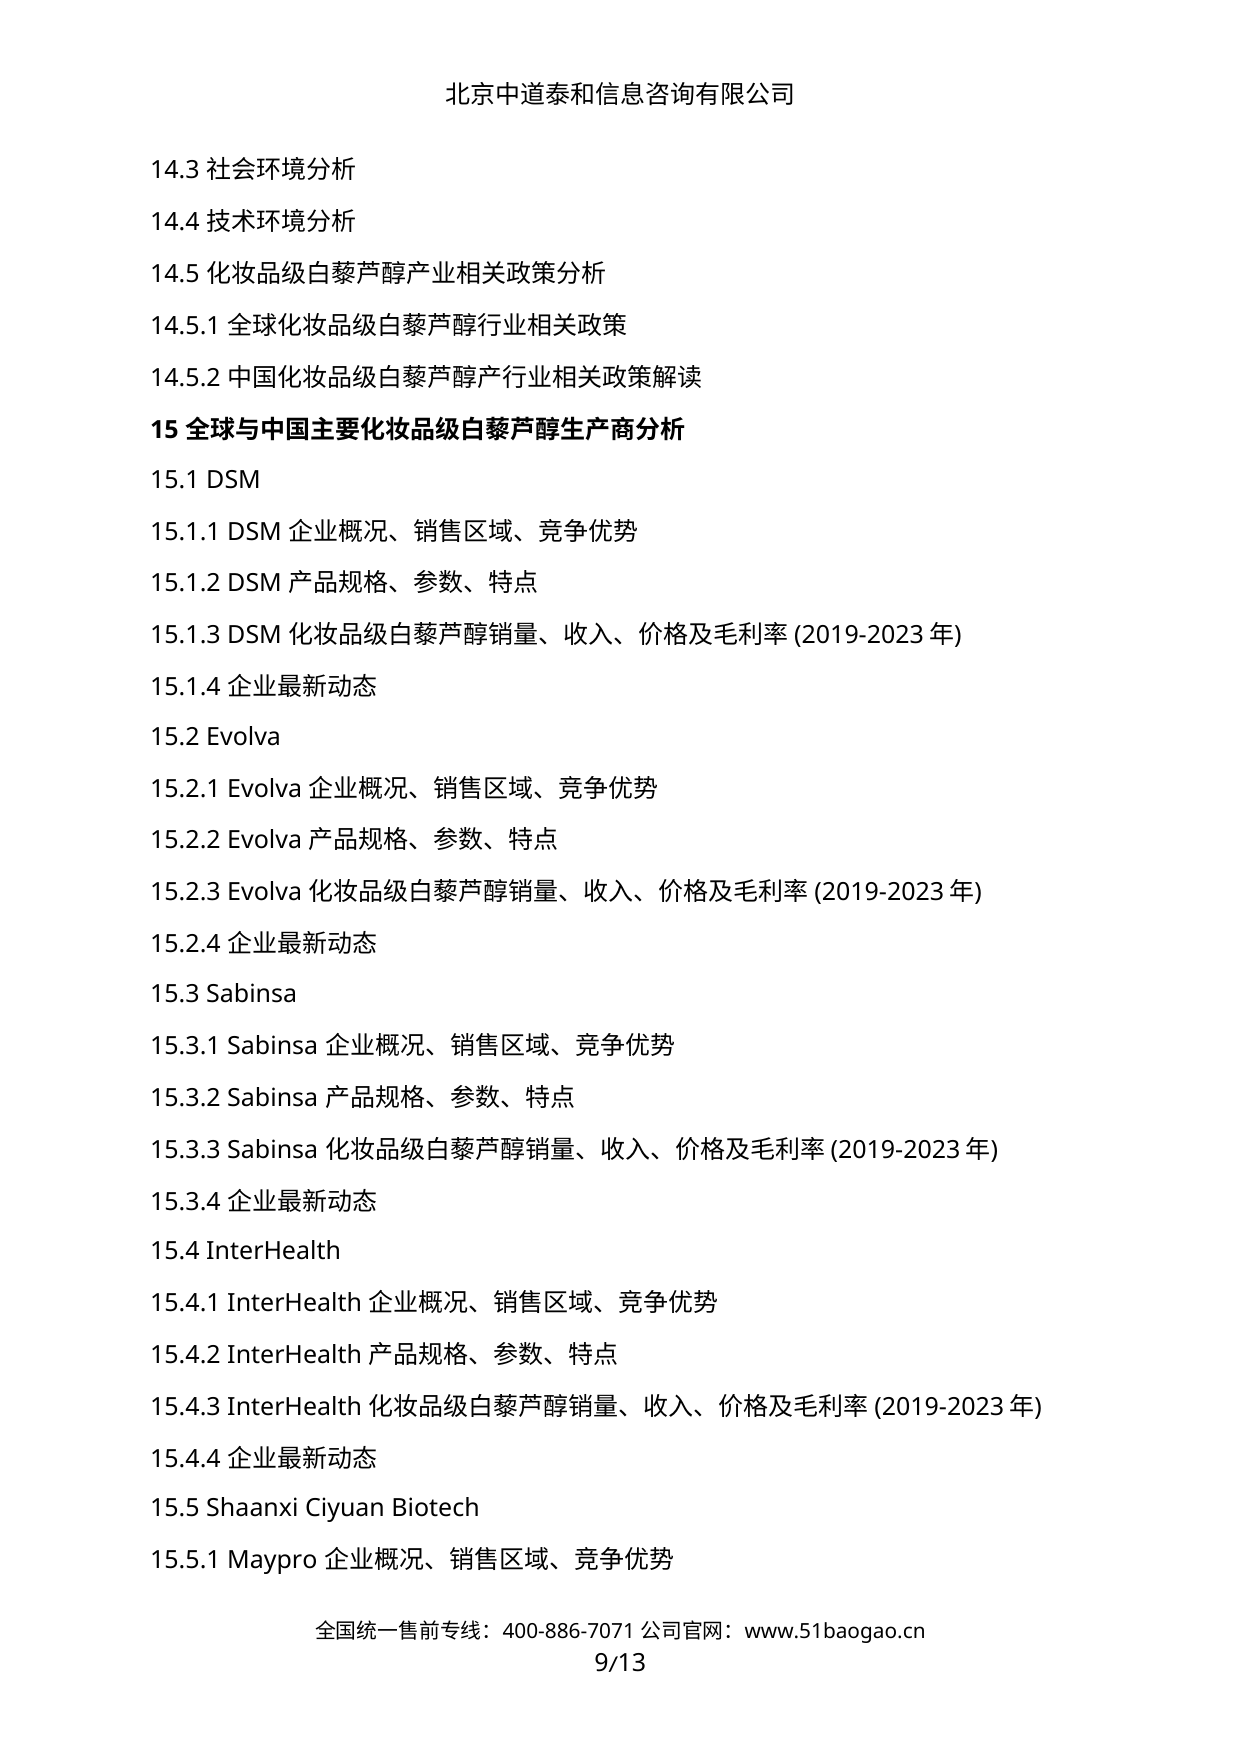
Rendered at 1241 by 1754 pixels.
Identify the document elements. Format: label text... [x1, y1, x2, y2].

text 15.2 Evolva [150, 718, 1090, 752]
text 14.5 化妆品级白藜芦醇产业相关政策分析 [150, 254, 1090, 290]
text 15 全球与中国主要化妆品级白藜芦醇生产商分析 [150, 409, 1090, 446]
text 15.2.4 企业最新动态 [150, 924, 1090, 960]
text 15.3.2 Sabinsa 产品规格、参数、特点 [150, 1077, 1090, 1113]
text 15.4.3 InterHealth 化妆品级白藜芦醇销量、收入、价格及毛利率 (2019-2023年) [150, 1386, 1090, 1422]
text 15.5 Shaanxi Ciyuan Biotech [150, 1490, 1090, 1524]
text 14.5.2 中国化妆品级白藜芦醇产行业相关政策解读 [150, 357, 1090, 394]
text 14.3 社会环境分析 [150, 150, 1090, 186]
text 14.5.1 全球化妆品级白藜芦醇行业相关政策 [150, 306, 1090, 342]
text 14.4 技术环境分析 [150, 202, 1090, 238]
text 15.1.1 DSM 企业概况、销售区域、竞争优势 [150, 511, 1090, 547]
text 15.2.3 Evolva 化妆品级白藜芦醇销量、收入、价格及毛利率 (2019-2023年) [150, 872, 1090, 908]
text 15.3.1 Sabinsa 企业概况、销售区域、竞争优势 [150, 1025, 1090, 1062]
text 15.3.4 企业最新动态 [150, 1181, 1090, 1217]
text 15.4.2 InterHealth 产品规格、参数、特点 [150, 1334, 1090, 1371]
text 15.1.3 DSM 化妆品级白藜芦醇销量、收入、价格及毛利率 (2019-2023年) [150, 615, 1090, 651]
text 15.1.4 企业最新动态 [150, 667, 1090, 703]
text 15.5.1 Maypro 企业概况、销售区域、竞争优势 [150, 1540, 1090, 1576]
text 15.3.3 Sabinsa 化妆品级白藜芦醇销量、收入、价格及毛利率 (2019-2023年) [150, 1129, 1090, 1165]
text 15.4 InterHealth [150, 1233, 1090, 1267]
text 15.1 DSM [150, 461, 1090, 495]
text 15.1.2 DSM 产品规格、参数、特点 [150, 563, 1090, 599]
text 15.2.2 Evolva 产品规格、参数、特点 [150, 820, 1090, 856]
text 15.3 Sabinsa [150, 976, 1090, 1010]
text 15.4.1 InterHealth 企业概况、销售区域、竞争优势 [150, 1282, 1090, 1319]
text 15.4.4 企业最新动态 [150, 1438, 1090, 1474]
text 15.2.1 Evolva 企业概况、销售区域、竞争优势 [150, 768, 1090, 804]
